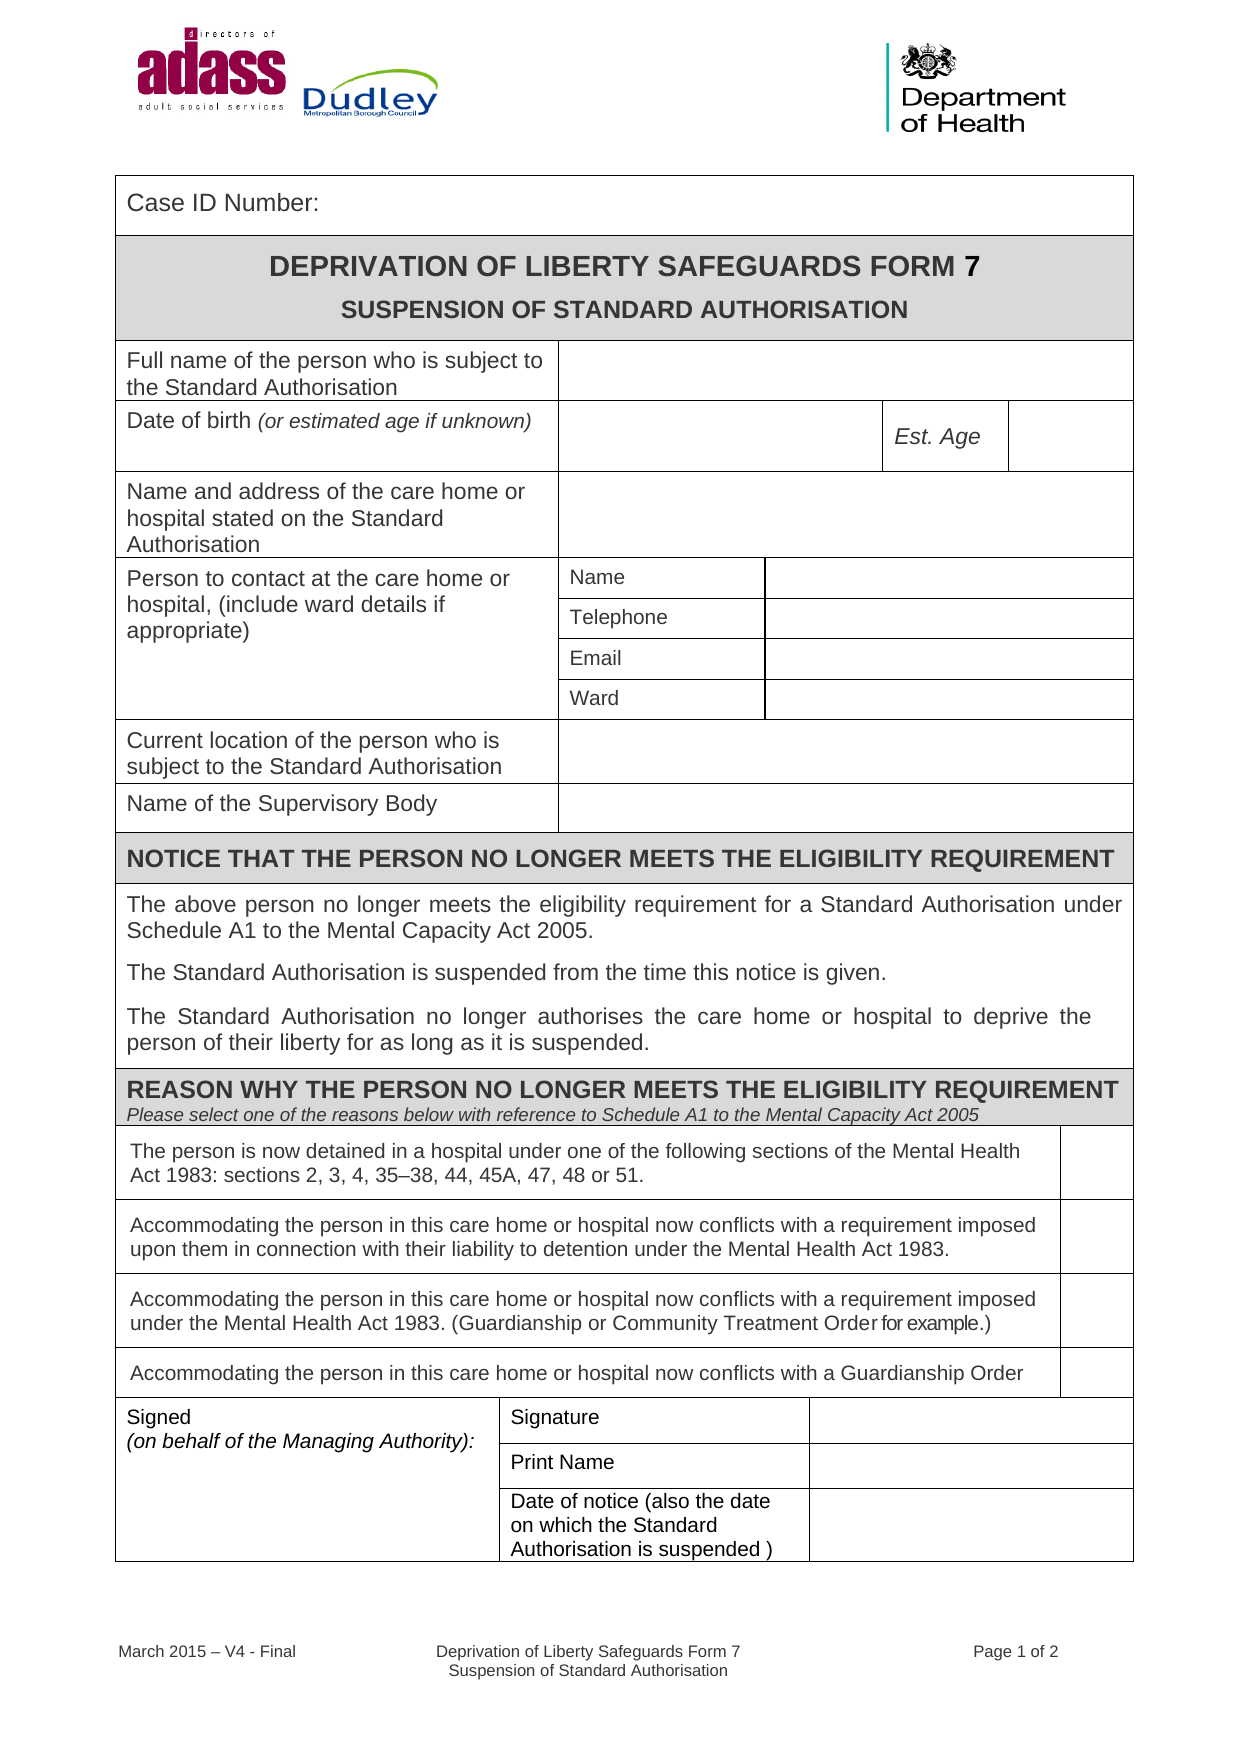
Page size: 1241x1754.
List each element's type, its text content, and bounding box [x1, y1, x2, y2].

table_cell [1061, 1126, 1133, 1199]
table_cell [766, 599, 1133, 638]
table_cell [1009, 401, 1133, 471]
table_cell REASON WHY THE PERSON NO LONGER MEETS THE ELIGIBILITY REQUIREMENT Please select one of the reasons below with reference to Schedule A1 to the Mental Capacity Act 2005 [116, 1069, 1133, 1125]
table_cell [559, 720, 1133, 783]
table_cell Est. Age [883, 401, 1008, 471]
table_cell Accommodating the person in this care home or hospital now conflicts with a requirement imposed under the Mental Health Act 1983. (Guardianship or Community Treatment Order for example.) [116, 1274, 1060, 1347]
table_cell Date of notice (also the date on which the Standard Authorisation is suspended ) [500, 1489, 809, 1561]
table_cell Signature [500, 1398, 809, 1443]
table_cell Name and address of the care home or hospital stated on the Standard Authorisation [116, 472, 558, 557]
table_cell Person to contact at the care home or hospital, (include ward details if appropriate) [116, 558, 558, 719]
table_cell [559, 472, 1133, 557]
table_cell Full name of the person who is subject to the Standard Authorisation [116, 341, 558, 400]
table_cell Telephone [559, 599, 764, 638]
table_cell Name [559, 558, 764, 598]
table_cell Email [559, 639, 764, 679]
table_header Case ID Number: [116, 176, 1133, 235]
table_cell Current location of the person who is subject to the Standard Authorisation [116, 720, 558, 783]
table_cell Print Name [500, 1444, 809, 1488]
table_cell Date of birth (or estimated age if unknown) [116, 401, 558, 471]
table_cell [810, 1398, 1133, 1443]
table_cell DEPRIVATION OF LIBERTY SAFEGUARDS FORM 7 SUSPENSION OF STANDARD AUTHORISATION [116, 236, 1133, 340]
table_cell [810, 1489, 1133, 1561]
table_cell [559, 784, 1133, 832]
table_cell [559, 341, 1133, 400]
table_cell Accommodating the person in this care home or hospital now conflicts with a Guardianship Order [116, 1348, 1060, 1397]
table_cell [810, 1444, 1133, 1488]
picture [886, 43, 1075, 137]
table_cell [559, 401, 882, 471]
table_cell [766, 558, 1133, 598]
table_cell The above person no longer meets the eligibility requirement for a Standard Authorisation under Schedule A1 to the Mental Capacity Act 2005. The Standard Authorisation is suspended from the time this notice is given. The Standard Authorisation no longer authorises the care home or hospital to deprive the person of their liberty for as long as it is suspended. [116, 884, 1133, 1068]
table_cell [1061, 1348, 1133, 1397]
table_cell [1061, 1274, 1133, 1347]
table_cell The person is now detained in a hospital under one of the following sections of the Mental Health Act 1983: sections 2, 3, 4, 35–38, 44, 45A, 47, 48 or 51. [116, 1126, 1060, 1199]
picture [118, 23, 439, 118]
table_cell Name of the Supervisory Body [116, 784, 558, 832]
table_cell Accommodating the person in this care home or hospital now conflicts with a requirement imposed upon them in connection with their liability to detention under the Mental Health Act 1983. [116, 1200, 1060, 1273]
table_cell [766, 639, 1133, 679]
table_cell Signed (on behalf of the Managing Authority): [116, 1398, 499, 1561]
table_cell [1061, 1200, 1133, 1273]
table_cell NOTICE THAT THE PERSON NO LONGER MEETS THE ELIGIBILITY REQUIREMENT [116, 833, 1133, 883]
table_cell Ward [559, 680, 764, 719]
table_cell [766, 680, 1133, 719]
